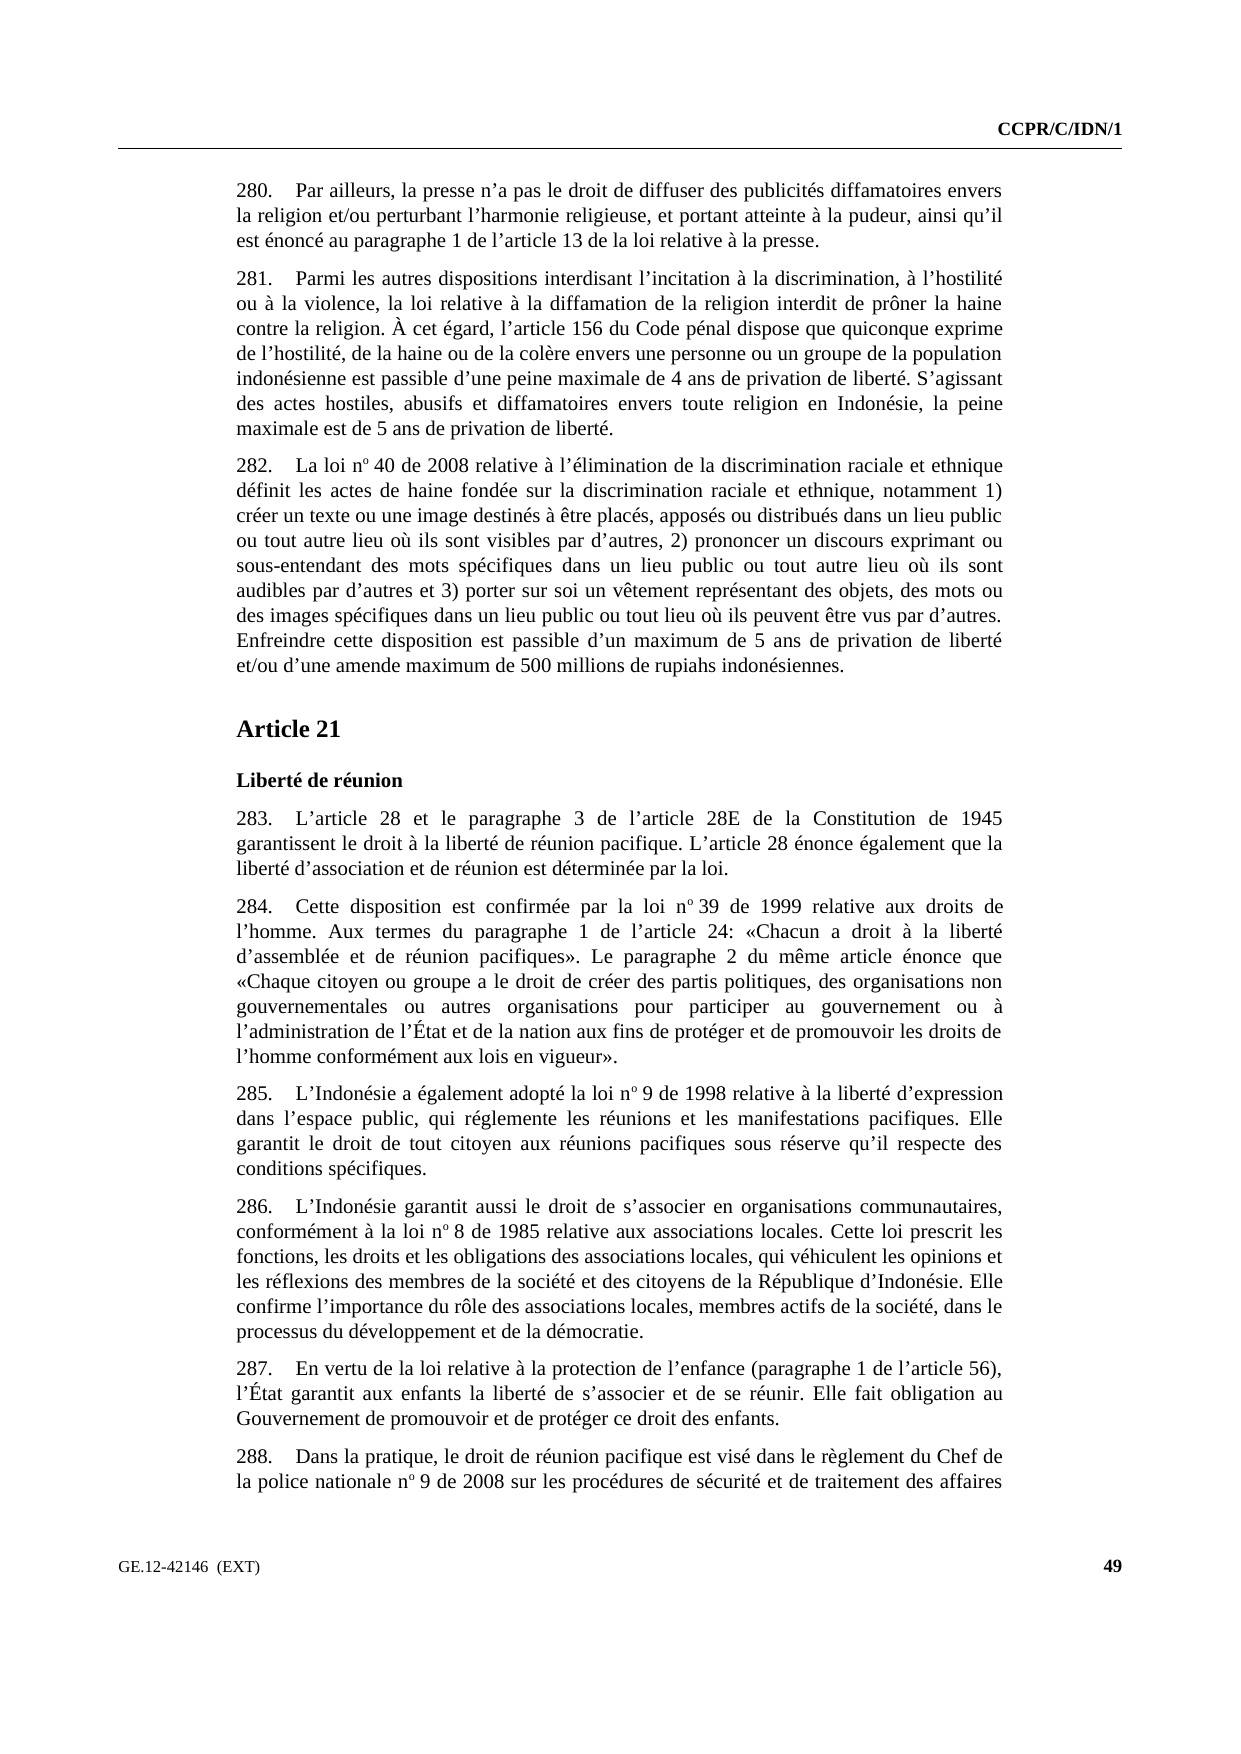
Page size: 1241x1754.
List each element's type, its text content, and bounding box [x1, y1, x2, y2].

text 281. Parmi les autres dispositions interdisant l’incitation à la discrimination, à l’hostilité ou à la violence, la loi relative à la diffamation de la religion interdit de prôner la haine contre la religion. À cet égard, l’article 156 du Code pénal dispose que quiconque exprime de l’hostilité, de la haine ou de la colère envers une personne ou un groupe de la population indonésienne est passible d’une peine maximale de 4 ans de privation de liberté. S’agissant des actes hostiles, abusifs et diffamatoires envers toute religion en Indonésie, la peine maximale est de 5 ans de privation de liberté. [236, 265, 1004, 440]
text 282. La loi no 40 de 2008 relative à l’élimination de la discrimination raciale et ethnique définit les actes de haine fondée sur la discrimination raciale et ethnique, notamment 1) créer un texte ou une image destinés à être placés, apposés ou distribués dans un lieu public ou tout autre lieu où ils sont visibles par d’autres, 2) prononcer un discours exprimant ou sous-entendant des mots spécifiques dans un lieu public ou tout autre lieu où ils sont audibles par d’autres et 3) porter sur soi un vêtement représentant des objets, des mots ou des images spécifiques dans un lieu public ou tout lieu où ils peuvent être vus par d’autres. Enfreindre cette disposition est passible d’un maximum de 5 ans de privation de liberté et/ou d’une amende maximum de 500 millions de rupiahs indonésiennes. [236, 452, 1004, 677]
text 287. En vertu de la loi relative à la protection de l’enfance (paragraphe 1 de l’article 56), l’État garantit aux enfants la liberté de s’associer et de se réunir. Elle fait obligation au Gouvernement de promouvoir et de protéger ce droit des enfants. [236, 1355, 1004, 1430]
text 280. Par ailleurs, la presse n’a pas le droit de diffuser des publicités diffamatoires envers la religion et/ou perturbant l’harmonie religieuse, et portant atteinte à la pudeur, ainsi qu’il est énoncé au paragraphe 1 de l’article 13 de la loi relative à la presse. [236, 177, 1004, 252]
text Article 21 [118, 715, 1004, 743]
text Liberté de réunion [118, 768, 1004, 793]
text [236, 1443, 1004, 1493]
text 284. Cette disposition est confirmée par la loi no 39 de 1999 relative aux droits de l’homme. Aux termes du paragraphe 1 de l’article 24: «Chacun a droit à la liberté d’assemblée et de réunion pacifiques». Le paragraphe 2 du même article énonce que «Chaque citoyen ou groupe a le droit de créer des partis politiques, des organisations non gouvernementales ou autres organisations pour participer au gouvernement ou à l’administration de l’État et de la nation aux fins de protéger et de promouvoir les droits de l’homme conformément aux lois en vigueur». [236, 893, 1004, 1068]
text 283. L’article 28 et le paragraphe 3 de l’article 28E de la Constitution de 1945 garantissent le droit à la liberté de réunion pacifique. L’article 28 énonce également que la liberté d’association et de réunion est déterminée par la loi. [236, 805, 1004, 880]
text 286. L’Indonésie garantit aussi le droit de s’associer en organisations communautaires, conformément à la loi no 8 de 1985 relative aux associations locales. Cette loi prescrit les fonctions, les droits et les obligations des associations locales, qui véhiculent les opinions et les réflexions des membres de la société et des citoyens de la République d’Indonésie. Elle confirme l’importance du rôle des associations locales, membres actifs de la société, dans le processus du développement et de la démocratie. [236, 1193, 1004, 1343]
text 285. L’Indonésie a également adopté la loi no 9 de 1998 relative à la liberté d’expression dans l’espace public, qui réglemente les réunions et les manifestations pacifiques. Elle garantit le droit de tout citoyen aux réunions pacifiques sous réserve qu’il respecte des conditions spécifiques. [236, 1080, 1004, 1180]
